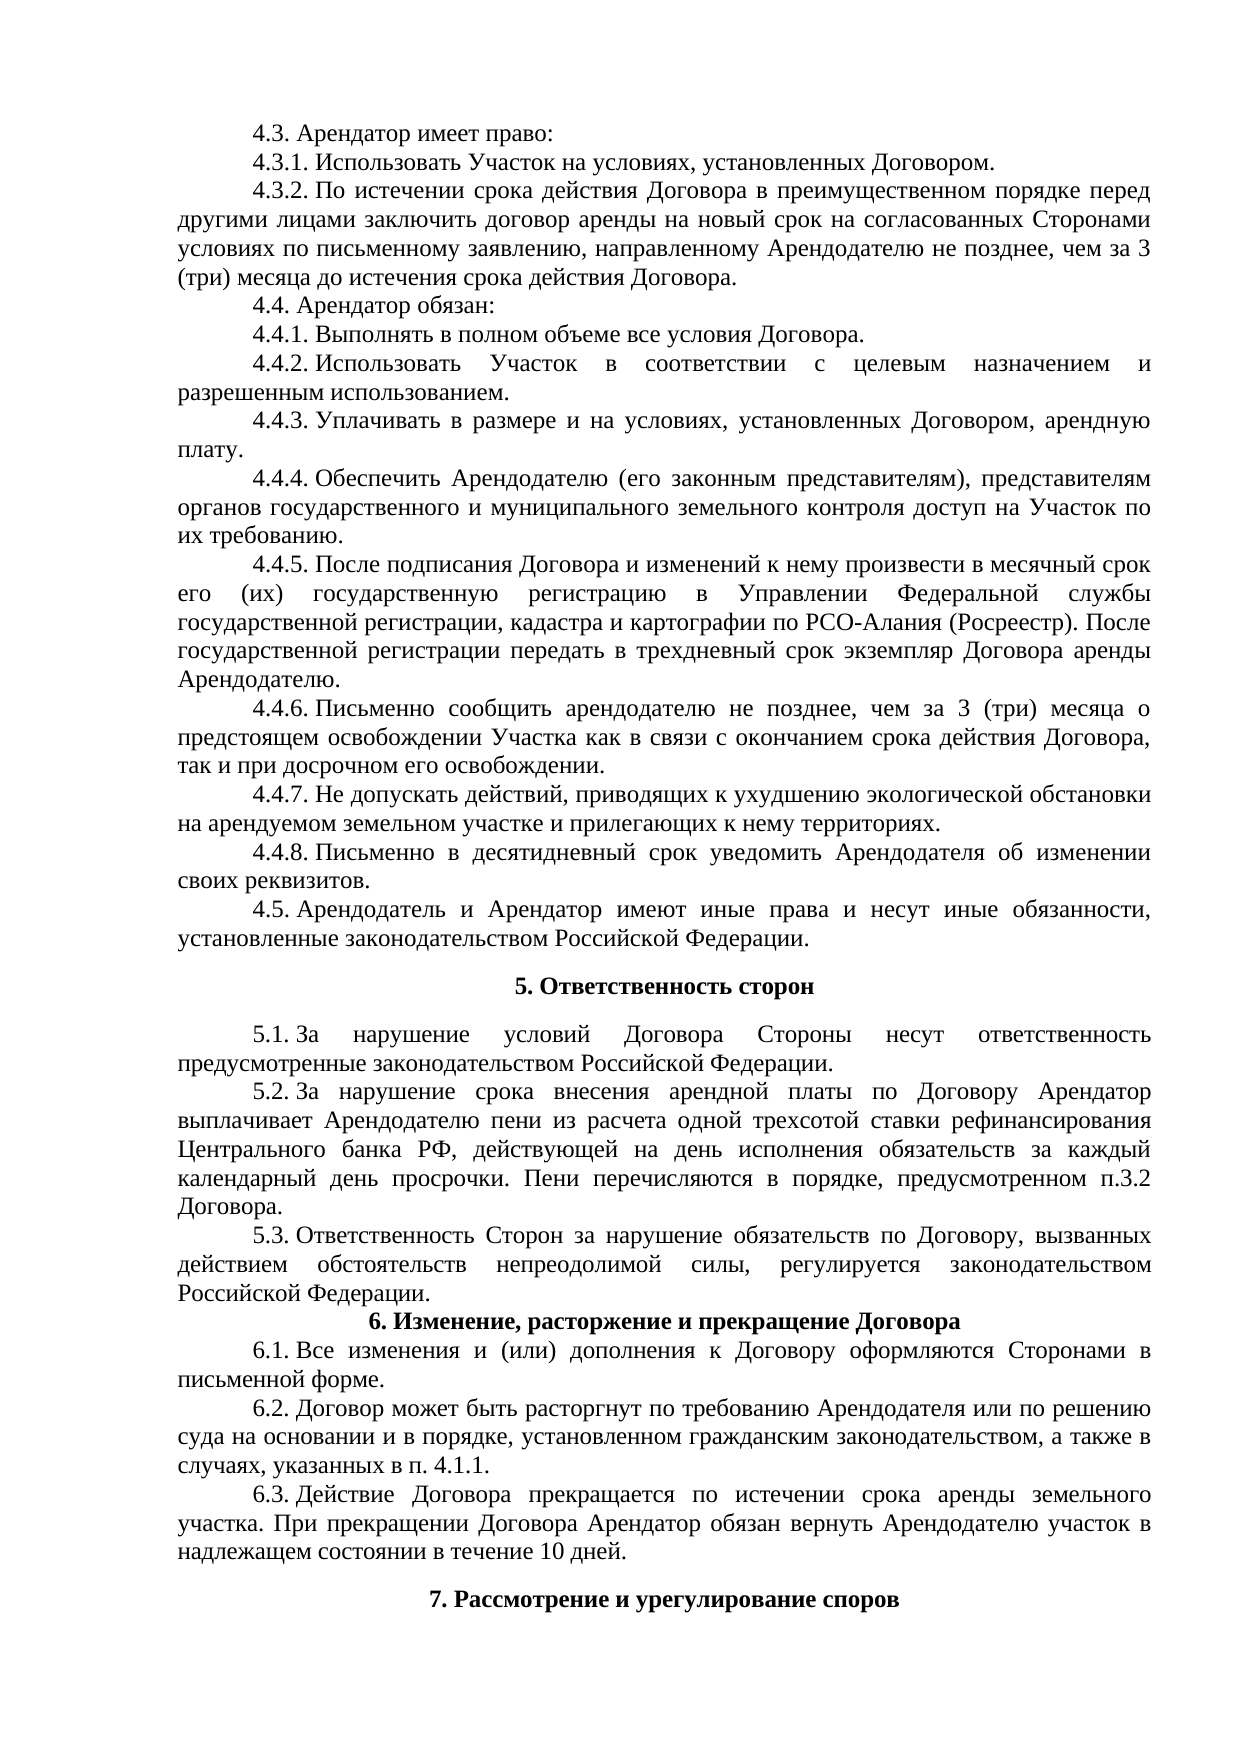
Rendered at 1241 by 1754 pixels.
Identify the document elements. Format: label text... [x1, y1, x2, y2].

text 4.4.3. Уплачивать в размере и на условиях, установленных Договором, арендную плату. [177, 406, 1152, 463]
text 4.5. Арендодатель и Арендатор имеют иные права и несут иные обязанности, установленные законодательством Российской Федерации. [177, 894, 1152, 952]
text 4.4.2. Использовать Участок в соответствии с целевым назначением и разрешенным использованием. [177, 348, 1152, 406]
text 4.3.2. По истечении срока действия Договора в преимущественном порядке перед другими лицами заключить договор аренды на новый срок на согласованных Сторонами условиях по письменному заявлению, направленному Арендодателю не позднее, чем за 3 (три) месяца до истечения срока действия Договора. [177, 176, 1152, 291]
text 4.3.1. Использовать Участок на условиях, установленных Договором. [177, 147, 1152, 176]
text 7. Рассмотрение и урегулирование споров [177, 1584, 1152, 1613]
text 5.1. За нарушение условий Договора Стороны несут ответственность предусмотренные законодательством Российской Федерации. [177, 1019, 1152, 1076]
text 6.3. Действие Договора прекращается по истечении срока аренды земельного участка. При прекращении Договора Арендатор обязан вернуть Арендодателю участок в надлежащем состоянии в течение 10 дней. [177, 1479, 1152, 1565]
text 4.3. Арендатор имеет право: [177, 118, 1152, 147]
text 4.4. Арендатор обязан: [177, 291, 1152, 319]
text 4.4.4. Обеспечить Арендодателю (его законным представителям), представителям органов государственного и муниципального земельного контроля доступ на Участок по их требованию. [177, 463, 1152, 549]
text 4.4.7. Не допускать действий, приводящих к ухудшению экологической обстановки на арендуемом земельном участке и прилегающих к нему территориях. [177, 779, 1152, 837]
text 6.1. Все изменения и (или) дополнения к Договору оформляются Сторонами в письменной форме. [177, 1335, 1152, 1393]
text 5. Ответственность сторон [177, 971, 1152, 1000]
text 5.2. За нарушение срока внесения арендной платы по Договору Арендатор выплачивает Арендодателю пени из расчета одной трехсотой ставки рефинансирования Центрального банка РФ, действующей на день исполнения обязательств за каждый календарный день просрочки. Пени перечисляются в порядке, предусмотренном п.3.2 Договора. [177, 1076, 1152, 1220]
text 4.4.1. Выполнять в полном объеме все условия Договора. [177, 319, 1152, 348]
text 5.3. Ответственность Сторон за нарушение обязательств по Договору, вызванных действием обстоятельств непреодолимой силы, регулируется законодательством Российской Федерации. [177, 1220, 1152, 1306]
text 4.4.6. Письменно сообщить арендодателю не позднее, чем за 3 (три) месяца о предстоящем освобождении Участка как в связи с окончанием срока действия Договора, так и при досрочном его освобождении. [177, 693, 1152, 779]
text 4.4.5. После подписания Договора и изменений к нему произвести в месячный срок его (их) государственную регистрацию в Управлении Федеральной службы государственной регистрации, кадастра и картографии по РСО-Алания (Росреестр). После государственной регистрации передать в трехдневный срок экземпляр Договора аренды Арендодателю. [177, 549, 1152, 693]
text 6. Изменение, расторжение и прекращение Договора [177, 1306, 1152, 1335]
text 6.2. Договор может быть расторгнут по требованию Арендодателя или по решению суда на основании и в порядке, установленном гражданским законодательством, а также в случаях, указанных в п. 4.1.1. [177, 1393, 1152, 1479]
text 4.4.8. Письменно в десятидневный срок уведомить Арендодателя об изменении своих реквизитов. [177, 837, 1152, 894]
